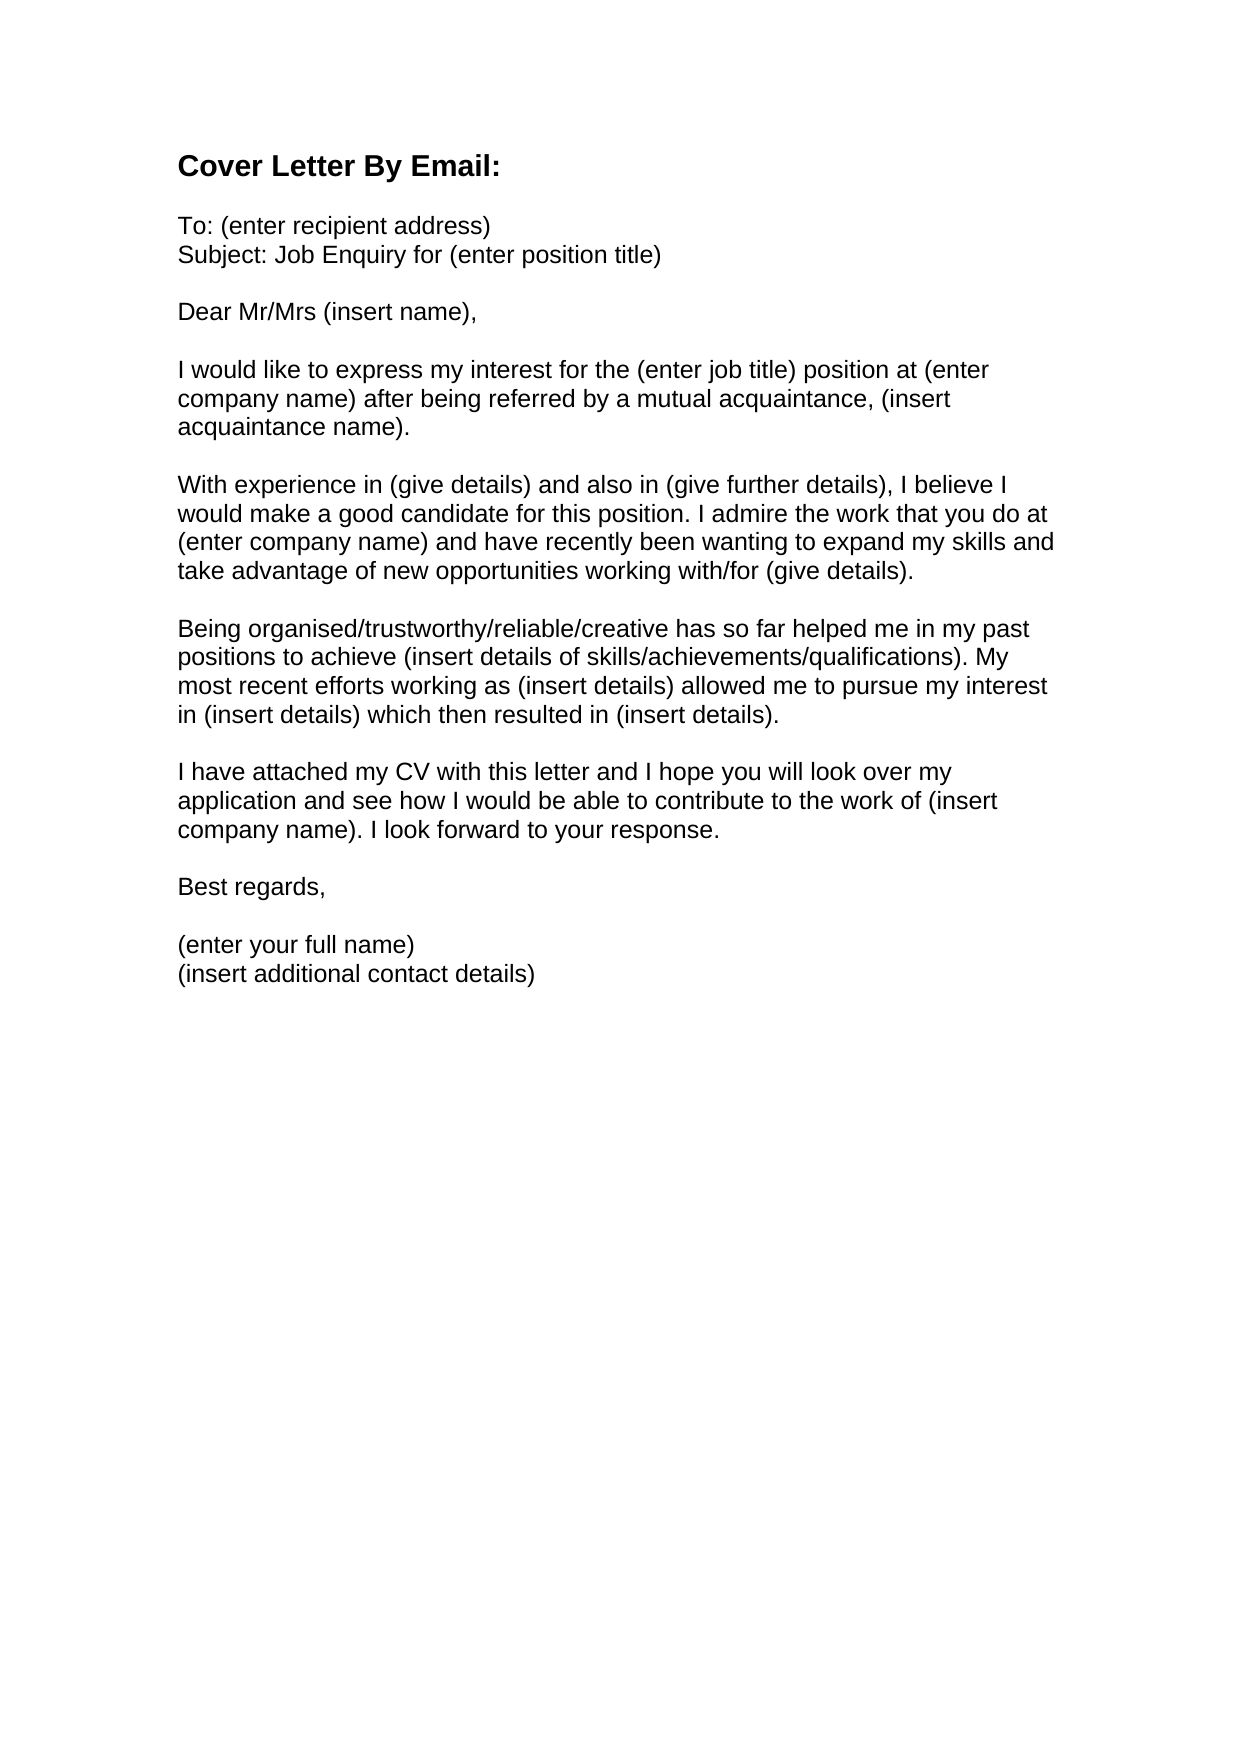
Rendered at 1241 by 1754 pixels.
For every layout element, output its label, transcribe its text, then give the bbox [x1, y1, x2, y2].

text To: (enter recipient address) [177, 211, 1063, 240]
text I would like to express my interest for the (enter job title) position at (enter company name) after being referred by a mutual acquaintance, (insert acquaintance name). [177, 355, 1063, 441]
text With experience in (give details) and also in (give further details), I believe I would make a good candidate for this position. I admire the work that you do at (enter company name) and have recently been wanting to expand my skills and take advantage of new opportunities working with/for (give details). [177, 470, 1063, 585]
text Being organised/trustworthy/reliable/creative has so far helped me in my past positions to achieve (insert details of skills/achievements/qualifications). My most recent efforts working as (insert details) allowed me to pursue my interest in (insert details) which then resulted in (insert details). [177, 614, 1063, 729]
text I have attached my CV with this letter and I hope you will look over my application and see how I would be able to contribute to the work of (insert company name). I look forward to your response. [177, 757, 1063, 844]
text Cover Letter By Email: [177, 148, 1063, 182]
text (insert additional contact details) [177, 959, 1063, 987]
text Subject: Job Enquiry for (enter position title) [177, 240, 1063, 269]
text Best regards, [177, 872, 1063, 901]
text Dear Mr/Mrs (insert name), [177, 297, 1063, 326]
text (enter your full name) [177, 930, 1063, 959]
